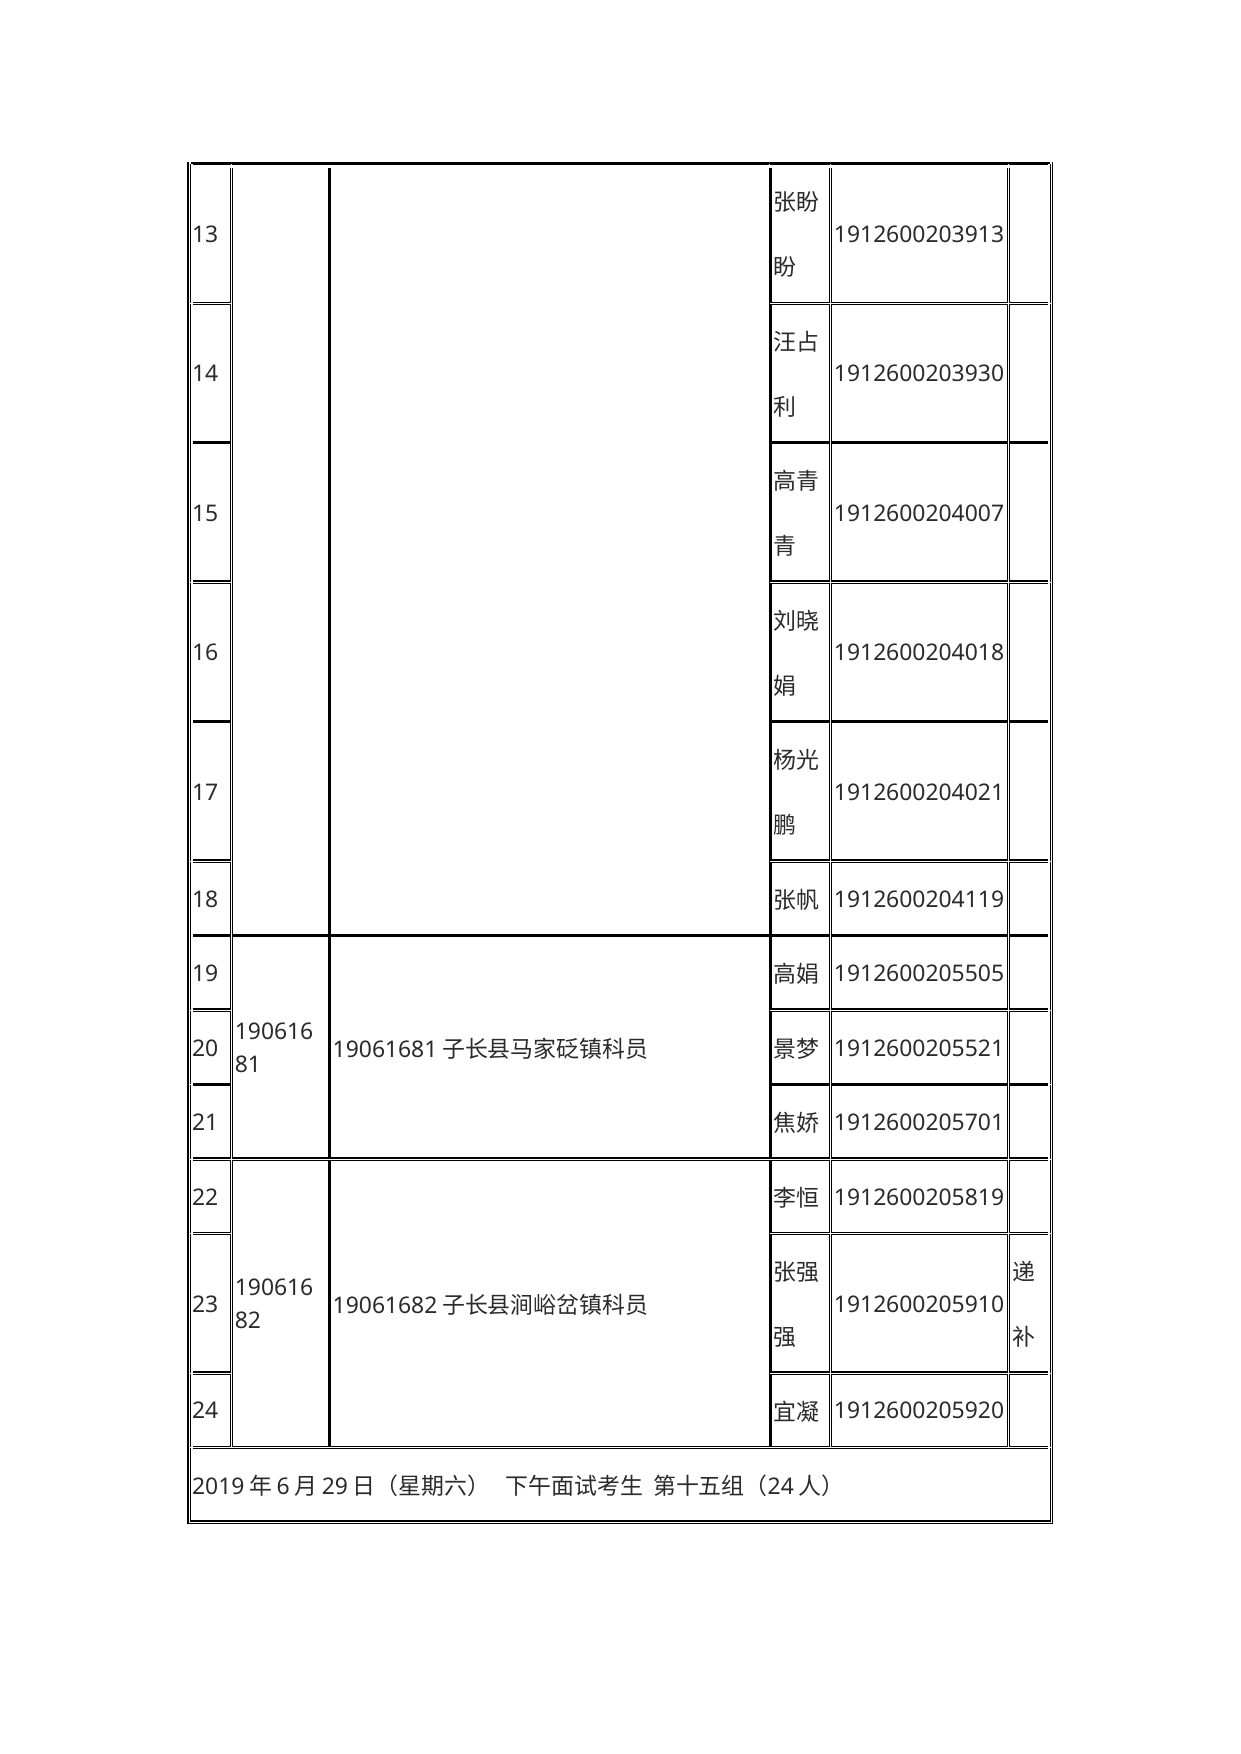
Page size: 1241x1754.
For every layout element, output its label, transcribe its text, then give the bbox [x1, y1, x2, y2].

table_cell 20 [191, 1008, 230, 1083]
table_cell 1912600205819 [832, 1161, 1007, 1232]
table_cell 18 [191, 859, 230, 934]
table_cell 递补 [1009, 1232, 1051, 1371]
table_cell [1010, 1157, 1050, 1232]
table_cell [1010, 1008, 1050, 1083]
table_cell 24 [191, 1371, 230, 1446]
table_cell 19061682 [233, 1161, 328, 1446]
table_cell 张强强 [772, 1235, 829, 1371]
table_cell 张盼盼 [770, 165, 831, 301]
table_cell 1912600205920 [832, 1375, 1007, 1446]
table_cell 高娟 [772, 937, 829, 1008]
table_cell 李恒 [772, 1161, 829, 1232]
table_cell 23 [189, 1232, 231, 1371]
table_cell 张帆 [772, 863, 829, 934]
table_cell 景梦 [772, 1012, 829, 1083]
table_cell 19 [191, 934, 230, 1008]
table_cell 1912600204007 [832, 444, 1007, 580]
table_cell 13 [189, 162, 231, 301]
table_cell 1912600203930 [832, 305, 1007, 441]
table_cell [1010, 720, 1050, 859]
table_cell 22 [191, 1157, 230, 1232]
table_cell 21 [189, 1083, 230, 1157]
table_cell [1010, 580, 1050, 720]
table_cell 14 [191, 301, 230, 441]
table_cell [1009, 162, 1051, 301]
table_cell [1010, 441, 1050, 580]
table_cell 1912600203913 [831, 165, 1009, 301]
table_cell 17 [191, 720, 230, 859]
table_cell 15 [191, 441, 230, 580]
table_cell 1912600205505 [832, 937, 1007, 1008]
table_cell 宜凝 [772, 1375, 829, 1446]
table_cell 1912600205521 [832, 1012, 1007, 1083]
table_cell [1010, 859, 1050, 934]
table_cell 焦娇 [772, 1086, 829, 1157]
table_cell 1912600204021 [832, 723, 1007, 859]
table_cell 杨光鹏 [772, 723, 829, 859]
table_cell 19061681子长县马家砭镇科员 [331, 937, 769, 1157]
table_cell [1010, 934, 1050, 1008]
table_cell [1010, 301, 1050, 441]
table_cell 高青青 [772, 444, 829, 580]
table_cell 2019年6月29日（星期六） 下午面试考生 第十五组（24人） [189, 1446, 1051, 1520]
table_cell 19061681 [233, 937, 328, 1157]
table_cell 16 [191, 580, 230, 720]
table_cell 1912600204018 [832, 584, 1007, 720]
table_cell 1912600204119 [832, 863, 1007, 934]
table_cell 刘晓娟 [772, 584, 829, 720]
table_cell 1912600205701 [832, 1086, 1007, 1157]
table_cell 19061682子长县涧峪岔镇科员 [331, 1161, 769, 1446]
table_cell 1912600205910 [832, 1235, 1007, 1371]
table_cell [1010, 1371, 1050, 1446]
table_cell [1010, 1083, 1051, 1157]
table_cell 汪占利 [772, 305, 829, 441]
